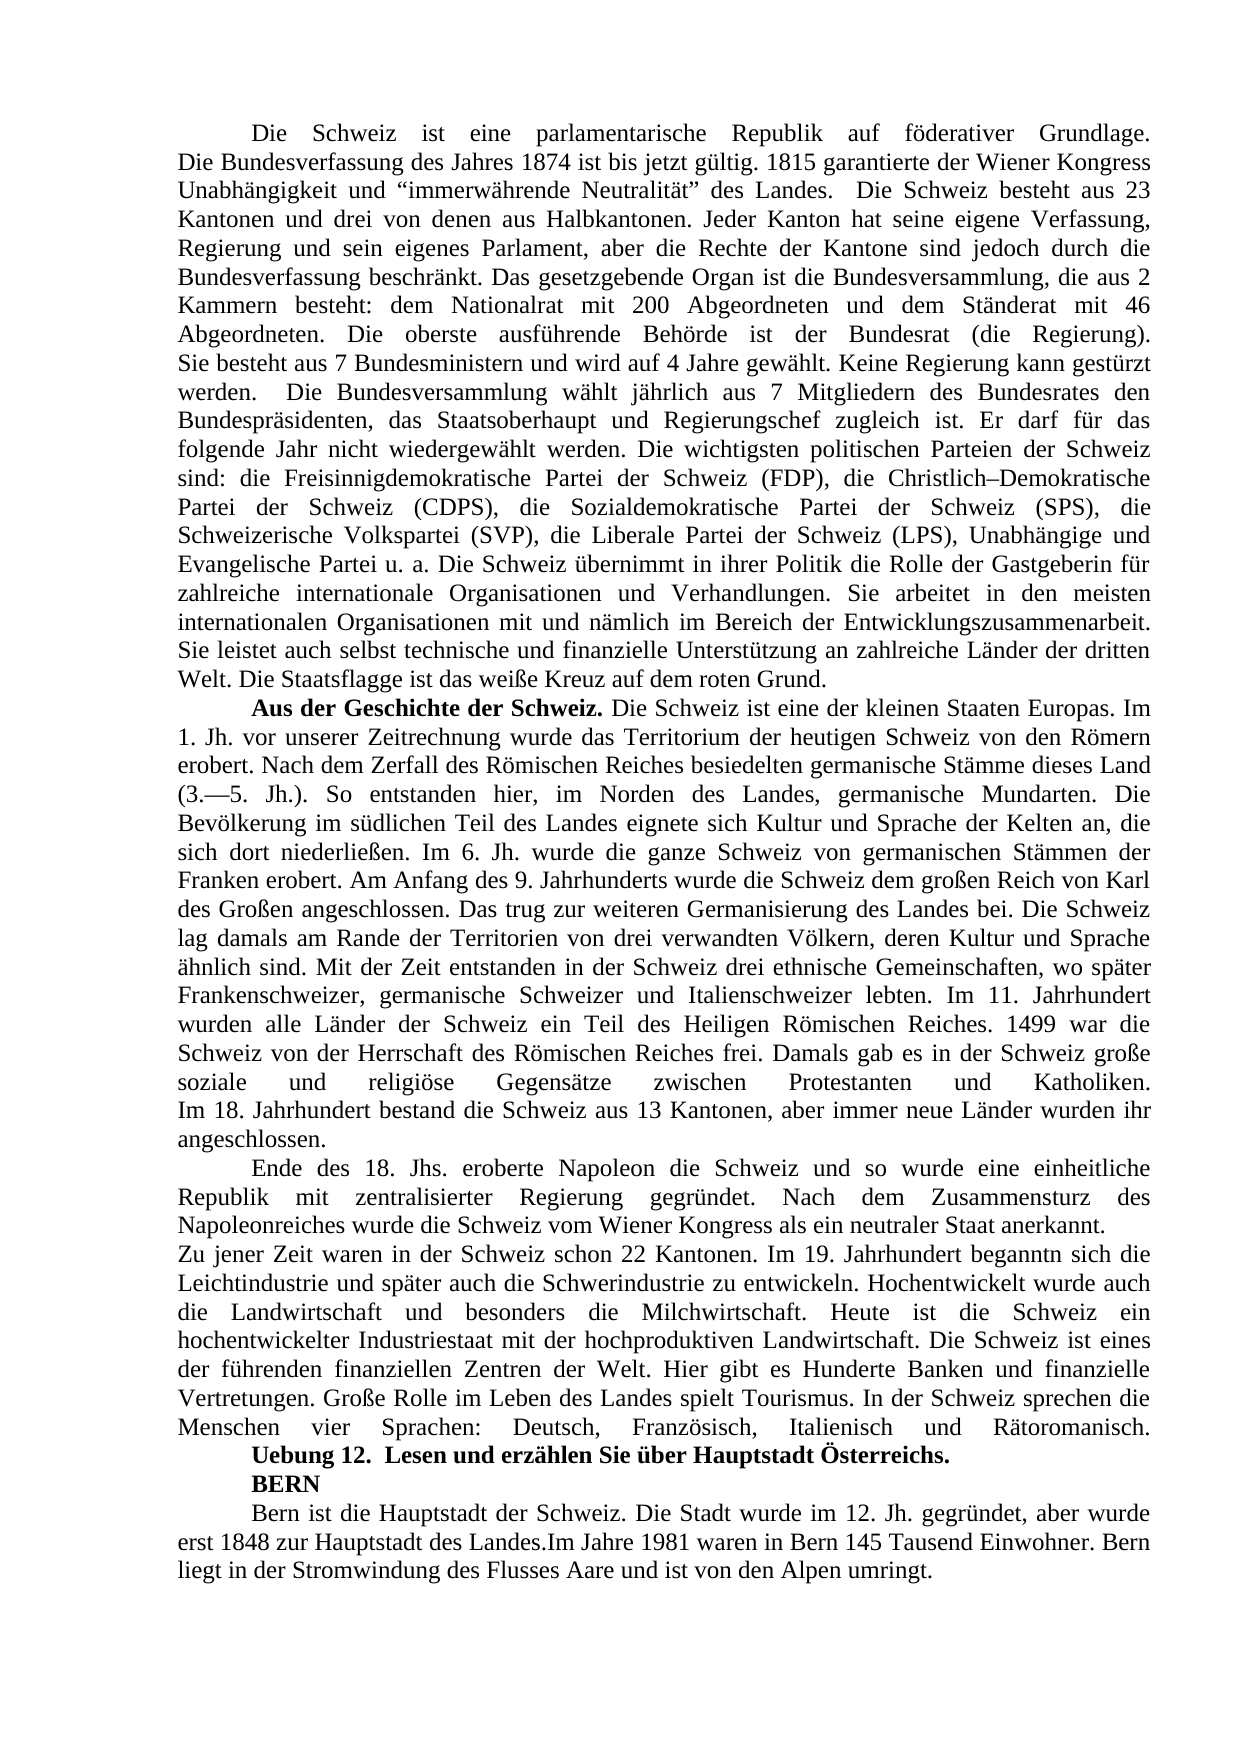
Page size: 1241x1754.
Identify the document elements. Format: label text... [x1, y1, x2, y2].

text Bern ist die Hauptstadt der Schweiz. Die Stadt wurde im 12. Jh. gegründet, aber wurde erst 1848 zur Hauptstadt des Landes.Im Jahre 1981 waren in Bern 145 Tausend Einwohner. Bern liegt in der Stromwindung des Flusses Aare und ist von den Alpen umringt. [177, 1498, 1152, 1584]
text BERN [177, 1469, 1152, 1498]
text Die Schweiz ist eine parlamentarische Republik auf föderativer Grundlage. Die Bundesverfassung des Jahres 1874 ist bis jetzt gültig. 1815 garantierte der Wiener Kongress Unabhängigkeit und “immerwährende Neutralität” des Landes. Die Schweiz besteht aus 23 Kantonen und drei von denen aus Halbkantonen. Jeder Kanton hat seine eigene Verfassung, Regierung und sein eigenes Parlament, aber die Rechte der Kantone sind jedoch durch die Bundesverfassung beschränkt. Das gesetzgebende Organ ist die Bundesversammlung, die aus 2 Kammern besteht: dem Nationalrat mit 200 Abgeordneten und dem Ständerat mit 46 Abgeordneten. Die oberste ausführende Behörde ist der Bundesrat (die Regierung). Sie besteht aus 7 Bundesministern und wird auf 4 Jahre gewählt. Keine Regierung kann gestürzt werden. Die Bundesversammlung wählt jährlich aus 7 Mitgliedern des Bundesrates den Bundespräsidenten, das Staatsoberhaupt und Regierungschef zugleich ist. Er darf für das folgende Jahr nicht wiedergewählt werden. Die wichtigsten politischen Parteien der Schweiz sind: die Freisinnigdemokratische Partei der Schweiz (FDP), die Christlich–Demokratische Partei der Schweiz (CDPS), die Sozialdemokratische Partei der Schweiz (SPS), die Schweizerische Volkspartei (SVP), die Liberale Partei der Schweiz (LPS), Unabhängige und Evangelische Partei u. a. Die Schweiz übernimmt in ihrer Politik die Rolle der Gastgeberin für zahlreiche internationale Organisationen und Verhandlungen. Sie arbeitet in den meisten internationalen Organisationen mit und nämlich im Bereich der Entwicklungszusammenarbeit. Sie leistet auch selbst technische und finanzielle Unterstützung an zahlreiche Länder der dritten Welt. Die Staatsflagge ist das weiße Kreuz auf dem roten Grund. [177, 118, 1152, 693]
text Aus der Geschichte der Schweiz. Die Schweiz ist eine der kleinen Staaten Europas. Im 1. Jh. vor unserer Zeitrechnung wurde das Territorium der heutigen Schweiz von den Römern erobert. Nach dem Zerfall des Römischen Reiches besiedelten germanische Stämme dieses Land (3.—5. Jh.). So entstanden hier, im Norden des Landes, germanische Mundarten. Die Bevölkerung im südlichen Teil des Landes eignete sich Kultur und Sprache der Kelten an, die sich dort niederließen. Im 6. Jh. wurde die ganze Schweiz von germanischen Stämmen der Franken erobert. Am Anfang des 9. Jahrhunderts wurde die Schweiz dem großen Reich von Karl des Großen angeschlossen. Das trug zur weiteren Germanisierung des Landes bei. Die Schweiz lag damals am Rande der Territorien von drei verwandten Völkern, deren Kultur und Sprache ähnlich sind. Mit der Zeit entstanden in der Schweiz drei ethnische Gemeinschaften, wo später Frankenschweizer, germanische Schweizer und Italienschweizer lebten. Im 11. Jahrhundert wurden alle Länder der Schweiz ein Teil des Heiligen Römischen Reiches. 1499 war die Schweiz von der Herrschaft des Römischen Reiches frei. Damals gab es in der Schweiz große soziale und religiöse Gegensätze zwischen Protestanten und Katholiken. Im 18. Jahrhundert bestand die Schweiz aus 13 Kantonen, aber immer neue Länder wurden ihr angeschlossen. [177, 693, 1152, 1153]
text Zu jener Zeit waren in der Schweiz schon 22 Kantonen. Im 19. Jahrhundert beganntn sich die Leichtindustrie und später auch die Schwerindustrie zu entwickeln. Hochentwickelt wurde auch die Landwirtschaft und besonders die Milchwirtschaft. Heute ist die Schweiz ein hochentwickelter Industriestaat mit der hochproduktiven Landwirtschaft. Die Schweiz ist eines der führenden finanziellen Zentren der Welt. Hier gibt es Hunderte Banken und finanzielle Vertretungen. Große Rolle im Leben des Landes spielt Tourismus. In der Schweiz sprechen die Menschen vier Sprachen: Deutsch, Französisch, Italienisch und Rätoromanisch. Uebung 12. Lesen und erzählen Sie über Hauptstadt Österreichs. [177, 1239, 1152, 1469]
text Ende des 18. Jhs. eroberte Napoleon die Schweiz und so wurde eine einheitliche Republik mit zentralisierter Regierung gegründet. Nach dem Zusammensturz des Napoleonreiches wurde die Schweiz vom Wiener Kongress als ein neutraler Staat anerkannt. [177, 1153, 1152, 1239]
